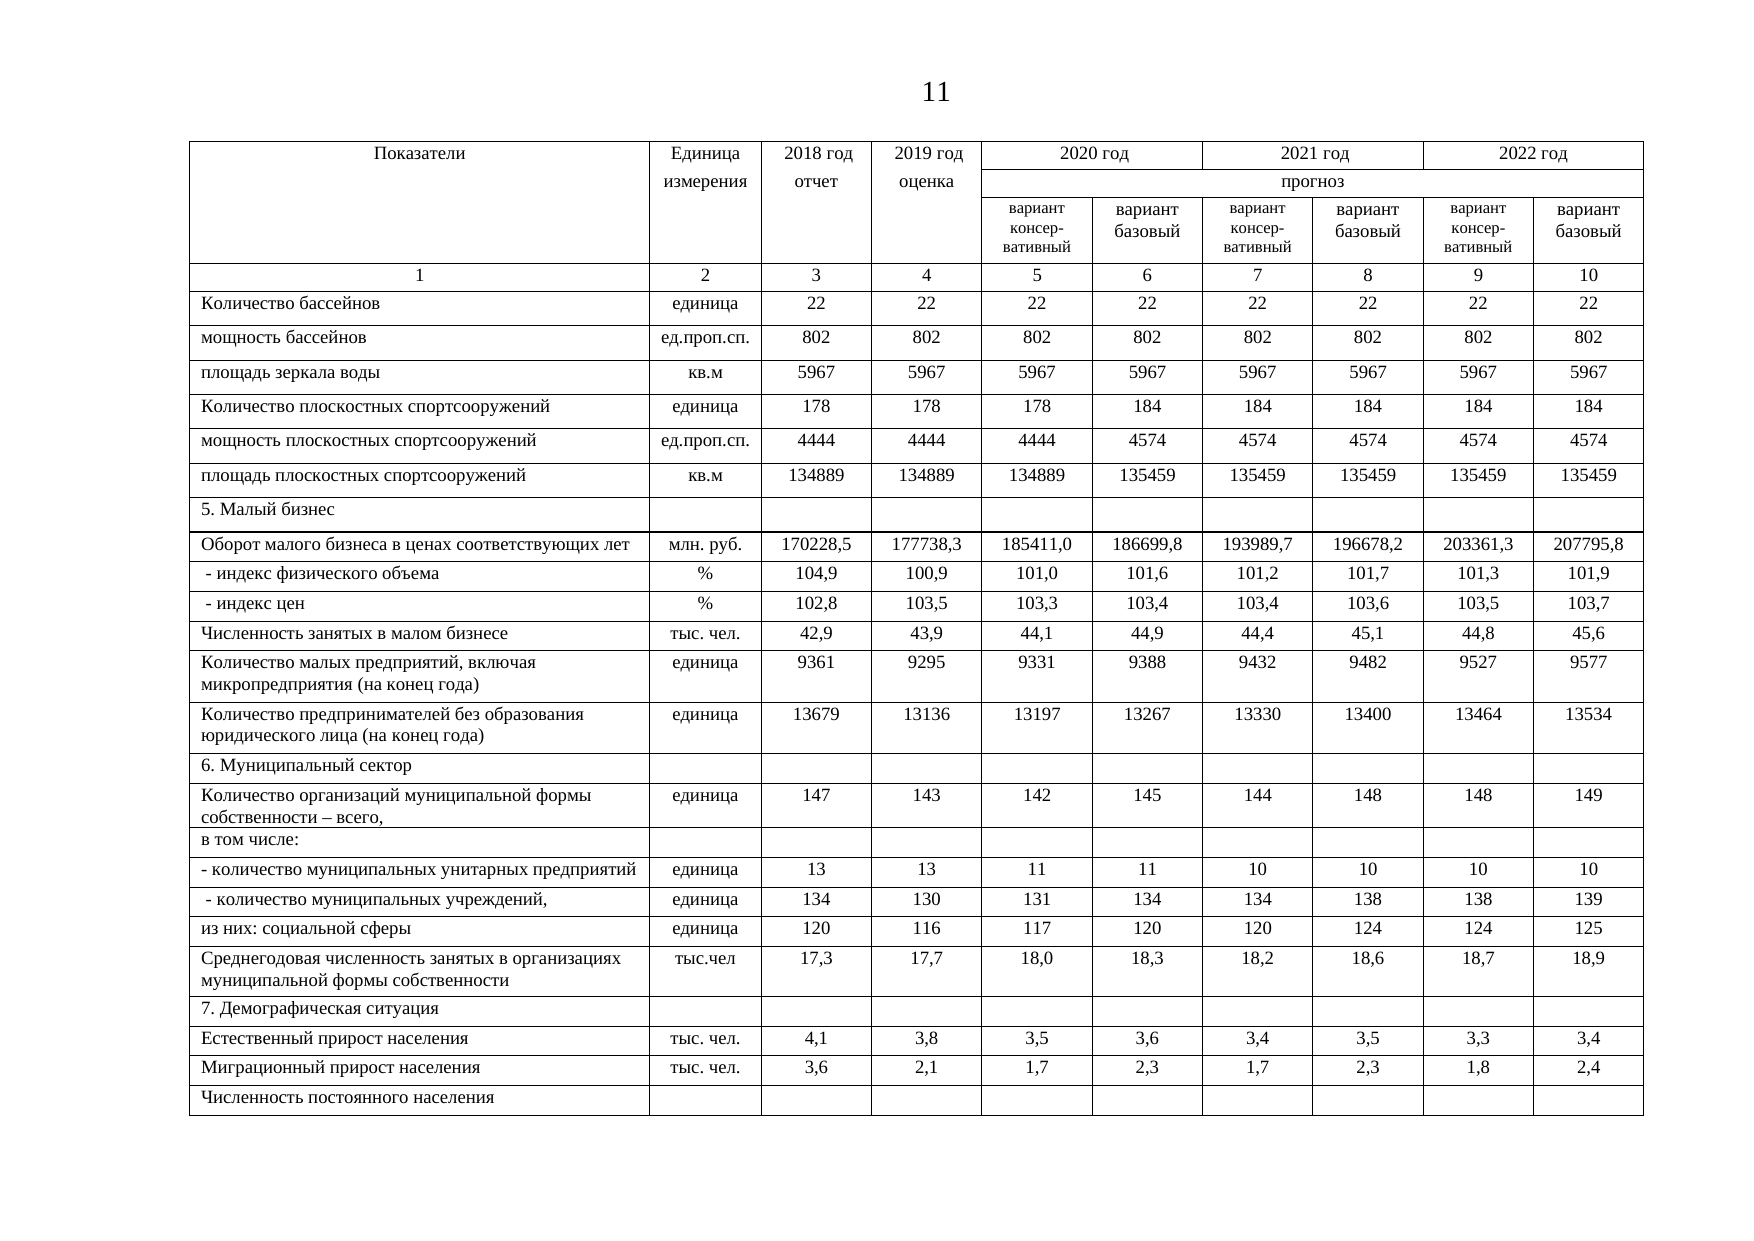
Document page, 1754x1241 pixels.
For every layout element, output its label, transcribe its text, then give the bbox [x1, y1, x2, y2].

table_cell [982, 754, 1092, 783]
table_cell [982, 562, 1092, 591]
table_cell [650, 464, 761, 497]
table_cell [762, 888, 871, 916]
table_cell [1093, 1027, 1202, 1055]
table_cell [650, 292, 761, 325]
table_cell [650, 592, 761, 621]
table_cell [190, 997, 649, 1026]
table_header 2022 год [1424, 142, 1643, 169]
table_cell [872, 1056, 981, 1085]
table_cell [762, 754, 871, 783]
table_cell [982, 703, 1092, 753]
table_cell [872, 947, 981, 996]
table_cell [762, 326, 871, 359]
table_cell оценка [872, 169, 981, 197]
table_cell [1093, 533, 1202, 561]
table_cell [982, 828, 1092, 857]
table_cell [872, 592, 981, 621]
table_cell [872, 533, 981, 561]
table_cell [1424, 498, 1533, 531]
table_cell 8 [1313, 264, 1423, 291]
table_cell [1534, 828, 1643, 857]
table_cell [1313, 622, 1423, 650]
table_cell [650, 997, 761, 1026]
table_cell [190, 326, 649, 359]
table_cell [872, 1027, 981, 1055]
table_cell вариант консер- вативный [982, 198, 1092, 263]
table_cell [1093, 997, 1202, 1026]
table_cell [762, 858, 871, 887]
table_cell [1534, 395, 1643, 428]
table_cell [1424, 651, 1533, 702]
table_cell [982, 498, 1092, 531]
table_header 2019 год [872, 142, 981, 169]
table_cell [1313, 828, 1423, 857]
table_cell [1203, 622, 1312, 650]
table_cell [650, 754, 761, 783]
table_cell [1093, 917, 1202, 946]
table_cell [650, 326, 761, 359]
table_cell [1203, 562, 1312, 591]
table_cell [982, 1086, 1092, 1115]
table_cell 9 [1424, 264, 1533, 291]
table_cell вариант базовый [1534, 198, 1643, 263]
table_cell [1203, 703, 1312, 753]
table_cell прогноз [982, 170, 1643, 197]
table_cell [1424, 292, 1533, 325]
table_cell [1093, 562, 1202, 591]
table_cell вариант консер- вативный [1424, 198, 1533, 263]
table_cell вариант базовый [1313, 198, 1423, 263]
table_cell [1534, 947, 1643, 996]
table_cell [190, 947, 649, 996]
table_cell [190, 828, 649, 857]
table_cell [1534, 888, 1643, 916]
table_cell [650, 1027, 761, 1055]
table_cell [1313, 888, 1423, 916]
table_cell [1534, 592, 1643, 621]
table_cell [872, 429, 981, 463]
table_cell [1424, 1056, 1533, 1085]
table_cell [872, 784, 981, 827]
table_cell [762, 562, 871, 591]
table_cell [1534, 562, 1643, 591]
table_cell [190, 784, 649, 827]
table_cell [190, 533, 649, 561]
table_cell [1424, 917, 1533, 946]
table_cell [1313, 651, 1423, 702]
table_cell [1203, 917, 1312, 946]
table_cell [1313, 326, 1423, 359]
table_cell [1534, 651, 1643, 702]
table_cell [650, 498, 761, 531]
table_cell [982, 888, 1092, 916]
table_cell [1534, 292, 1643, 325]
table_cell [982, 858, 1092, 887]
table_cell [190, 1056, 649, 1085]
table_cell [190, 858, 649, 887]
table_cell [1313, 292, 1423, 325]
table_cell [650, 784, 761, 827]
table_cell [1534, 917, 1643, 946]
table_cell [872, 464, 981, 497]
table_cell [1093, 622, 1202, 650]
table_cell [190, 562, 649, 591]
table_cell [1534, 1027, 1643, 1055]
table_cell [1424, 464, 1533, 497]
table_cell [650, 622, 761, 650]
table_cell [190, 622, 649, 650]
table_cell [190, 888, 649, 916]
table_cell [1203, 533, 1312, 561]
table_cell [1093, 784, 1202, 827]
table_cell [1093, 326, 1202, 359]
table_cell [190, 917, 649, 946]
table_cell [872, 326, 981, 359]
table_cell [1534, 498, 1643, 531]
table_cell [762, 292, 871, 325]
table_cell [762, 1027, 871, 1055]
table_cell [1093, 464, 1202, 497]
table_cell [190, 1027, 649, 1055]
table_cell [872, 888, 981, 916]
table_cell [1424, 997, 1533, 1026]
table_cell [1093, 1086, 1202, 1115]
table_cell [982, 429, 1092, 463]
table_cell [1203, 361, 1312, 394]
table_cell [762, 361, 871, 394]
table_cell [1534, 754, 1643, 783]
table_cell 3 [762, 264, 871, 291]
table_cell вариант базовый [1093, 198, 1202, 263]
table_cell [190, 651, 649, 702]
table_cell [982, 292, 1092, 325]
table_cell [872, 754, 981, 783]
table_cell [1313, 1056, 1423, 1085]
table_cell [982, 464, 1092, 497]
table_cell [762, 197, 871, 263]
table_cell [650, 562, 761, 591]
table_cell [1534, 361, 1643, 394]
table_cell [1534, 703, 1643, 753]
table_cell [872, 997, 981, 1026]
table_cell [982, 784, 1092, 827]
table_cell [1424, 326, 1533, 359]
table_header 2020 год [982, 142, 1202, 169]
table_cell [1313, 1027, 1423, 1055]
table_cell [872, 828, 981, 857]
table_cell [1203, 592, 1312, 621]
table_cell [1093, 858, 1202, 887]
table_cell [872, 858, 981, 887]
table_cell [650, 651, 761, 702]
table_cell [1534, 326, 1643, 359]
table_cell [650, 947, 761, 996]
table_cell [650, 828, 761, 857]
table_cell [650, 197, 761, 263]
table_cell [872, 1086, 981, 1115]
table_cell 1 [190, 264, 649, 291]
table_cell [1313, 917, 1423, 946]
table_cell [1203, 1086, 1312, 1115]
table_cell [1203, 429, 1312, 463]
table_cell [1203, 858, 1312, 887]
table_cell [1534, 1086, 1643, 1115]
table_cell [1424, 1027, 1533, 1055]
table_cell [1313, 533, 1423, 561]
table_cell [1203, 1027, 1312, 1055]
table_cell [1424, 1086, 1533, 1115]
table_header 2021 год [1203, 142, 1423, 169]
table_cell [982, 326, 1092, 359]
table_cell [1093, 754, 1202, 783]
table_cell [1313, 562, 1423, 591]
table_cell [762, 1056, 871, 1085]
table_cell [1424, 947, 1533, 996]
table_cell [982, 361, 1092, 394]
table_header Единица [650, 142, 761, 169]
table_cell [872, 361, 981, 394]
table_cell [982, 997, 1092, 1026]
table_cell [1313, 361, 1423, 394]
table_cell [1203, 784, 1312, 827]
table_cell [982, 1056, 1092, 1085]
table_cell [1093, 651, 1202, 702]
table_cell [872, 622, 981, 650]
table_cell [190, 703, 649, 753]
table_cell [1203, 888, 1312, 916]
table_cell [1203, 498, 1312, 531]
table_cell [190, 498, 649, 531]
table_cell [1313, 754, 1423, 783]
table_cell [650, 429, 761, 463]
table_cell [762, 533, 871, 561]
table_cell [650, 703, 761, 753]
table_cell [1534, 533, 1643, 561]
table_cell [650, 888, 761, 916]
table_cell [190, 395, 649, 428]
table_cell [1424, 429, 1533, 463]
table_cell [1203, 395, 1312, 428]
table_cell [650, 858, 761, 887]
table_cell 7 [1203, 264, 1312, 291]
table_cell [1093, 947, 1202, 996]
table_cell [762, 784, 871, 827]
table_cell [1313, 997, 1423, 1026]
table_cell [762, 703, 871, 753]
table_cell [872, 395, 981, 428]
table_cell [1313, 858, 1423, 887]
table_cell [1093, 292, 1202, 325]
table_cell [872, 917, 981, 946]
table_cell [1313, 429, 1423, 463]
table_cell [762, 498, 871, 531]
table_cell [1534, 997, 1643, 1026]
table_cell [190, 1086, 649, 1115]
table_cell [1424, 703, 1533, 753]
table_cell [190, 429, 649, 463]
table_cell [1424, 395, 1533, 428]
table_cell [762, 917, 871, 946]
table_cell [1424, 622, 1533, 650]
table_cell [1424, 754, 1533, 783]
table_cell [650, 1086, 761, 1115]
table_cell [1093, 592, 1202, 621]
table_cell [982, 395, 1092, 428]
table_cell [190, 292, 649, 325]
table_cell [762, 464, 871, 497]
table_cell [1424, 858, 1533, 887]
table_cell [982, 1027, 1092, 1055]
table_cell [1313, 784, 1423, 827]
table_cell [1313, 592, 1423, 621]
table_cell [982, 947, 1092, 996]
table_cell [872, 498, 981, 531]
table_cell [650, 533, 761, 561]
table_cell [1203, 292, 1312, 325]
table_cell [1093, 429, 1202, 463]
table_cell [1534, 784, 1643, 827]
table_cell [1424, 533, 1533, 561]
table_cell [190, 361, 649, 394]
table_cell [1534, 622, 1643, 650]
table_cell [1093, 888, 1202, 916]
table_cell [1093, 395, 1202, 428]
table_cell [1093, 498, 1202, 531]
table_cell измерения [650, 169, 761, 197]
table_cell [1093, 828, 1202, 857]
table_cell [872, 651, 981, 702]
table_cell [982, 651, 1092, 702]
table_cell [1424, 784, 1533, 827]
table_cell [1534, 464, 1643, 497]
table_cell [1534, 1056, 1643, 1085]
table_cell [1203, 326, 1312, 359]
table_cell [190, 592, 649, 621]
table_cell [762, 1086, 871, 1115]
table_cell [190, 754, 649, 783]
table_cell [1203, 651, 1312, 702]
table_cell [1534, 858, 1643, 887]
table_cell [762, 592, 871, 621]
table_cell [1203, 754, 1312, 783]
table_cell 6 [1093, 264, 1202, 291]
table_cell [872, 197, 981, 263]
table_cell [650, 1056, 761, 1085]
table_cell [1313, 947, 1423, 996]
table_header 2018 год [762, 142, 871, 169]
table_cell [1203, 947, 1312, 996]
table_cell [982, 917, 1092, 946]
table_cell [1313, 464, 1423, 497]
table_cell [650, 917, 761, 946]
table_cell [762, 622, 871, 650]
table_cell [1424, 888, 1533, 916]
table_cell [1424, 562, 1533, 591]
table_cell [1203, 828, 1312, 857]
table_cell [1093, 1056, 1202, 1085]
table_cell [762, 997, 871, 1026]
table_cell 5 [982, 264, 1092, 291]
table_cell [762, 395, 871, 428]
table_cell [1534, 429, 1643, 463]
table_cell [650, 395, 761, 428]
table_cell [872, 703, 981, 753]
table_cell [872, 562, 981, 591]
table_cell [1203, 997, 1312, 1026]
table_cell 4 [872, 264, 981, 291]
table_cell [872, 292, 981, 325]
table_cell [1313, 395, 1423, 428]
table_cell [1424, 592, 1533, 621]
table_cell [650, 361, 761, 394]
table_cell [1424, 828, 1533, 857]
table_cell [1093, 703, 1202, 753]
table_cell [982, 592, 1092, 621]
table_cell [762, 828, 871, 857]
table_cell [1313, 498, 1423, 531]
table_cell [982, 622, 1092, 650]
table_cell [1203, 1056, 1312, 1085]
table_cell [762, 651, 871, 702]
table_cell 10 [1534, 264, 1643, 291]
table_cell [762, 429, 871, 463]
table_header Показатели [190, 142, 649, 263]
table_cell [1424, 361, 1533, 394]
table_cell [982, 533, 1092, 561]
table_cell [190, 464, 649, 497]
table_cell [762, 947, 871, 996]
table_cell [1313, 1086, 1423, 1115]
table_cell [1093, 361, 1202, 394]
table_cell вариант консер- вативный [1203, 198, 1312, 263]
table_cell 2 [650, 264, 761, 291]
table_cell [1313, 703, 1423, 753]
table_cell отчет [762, 169, 871, 197]
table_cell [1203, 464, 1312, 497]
